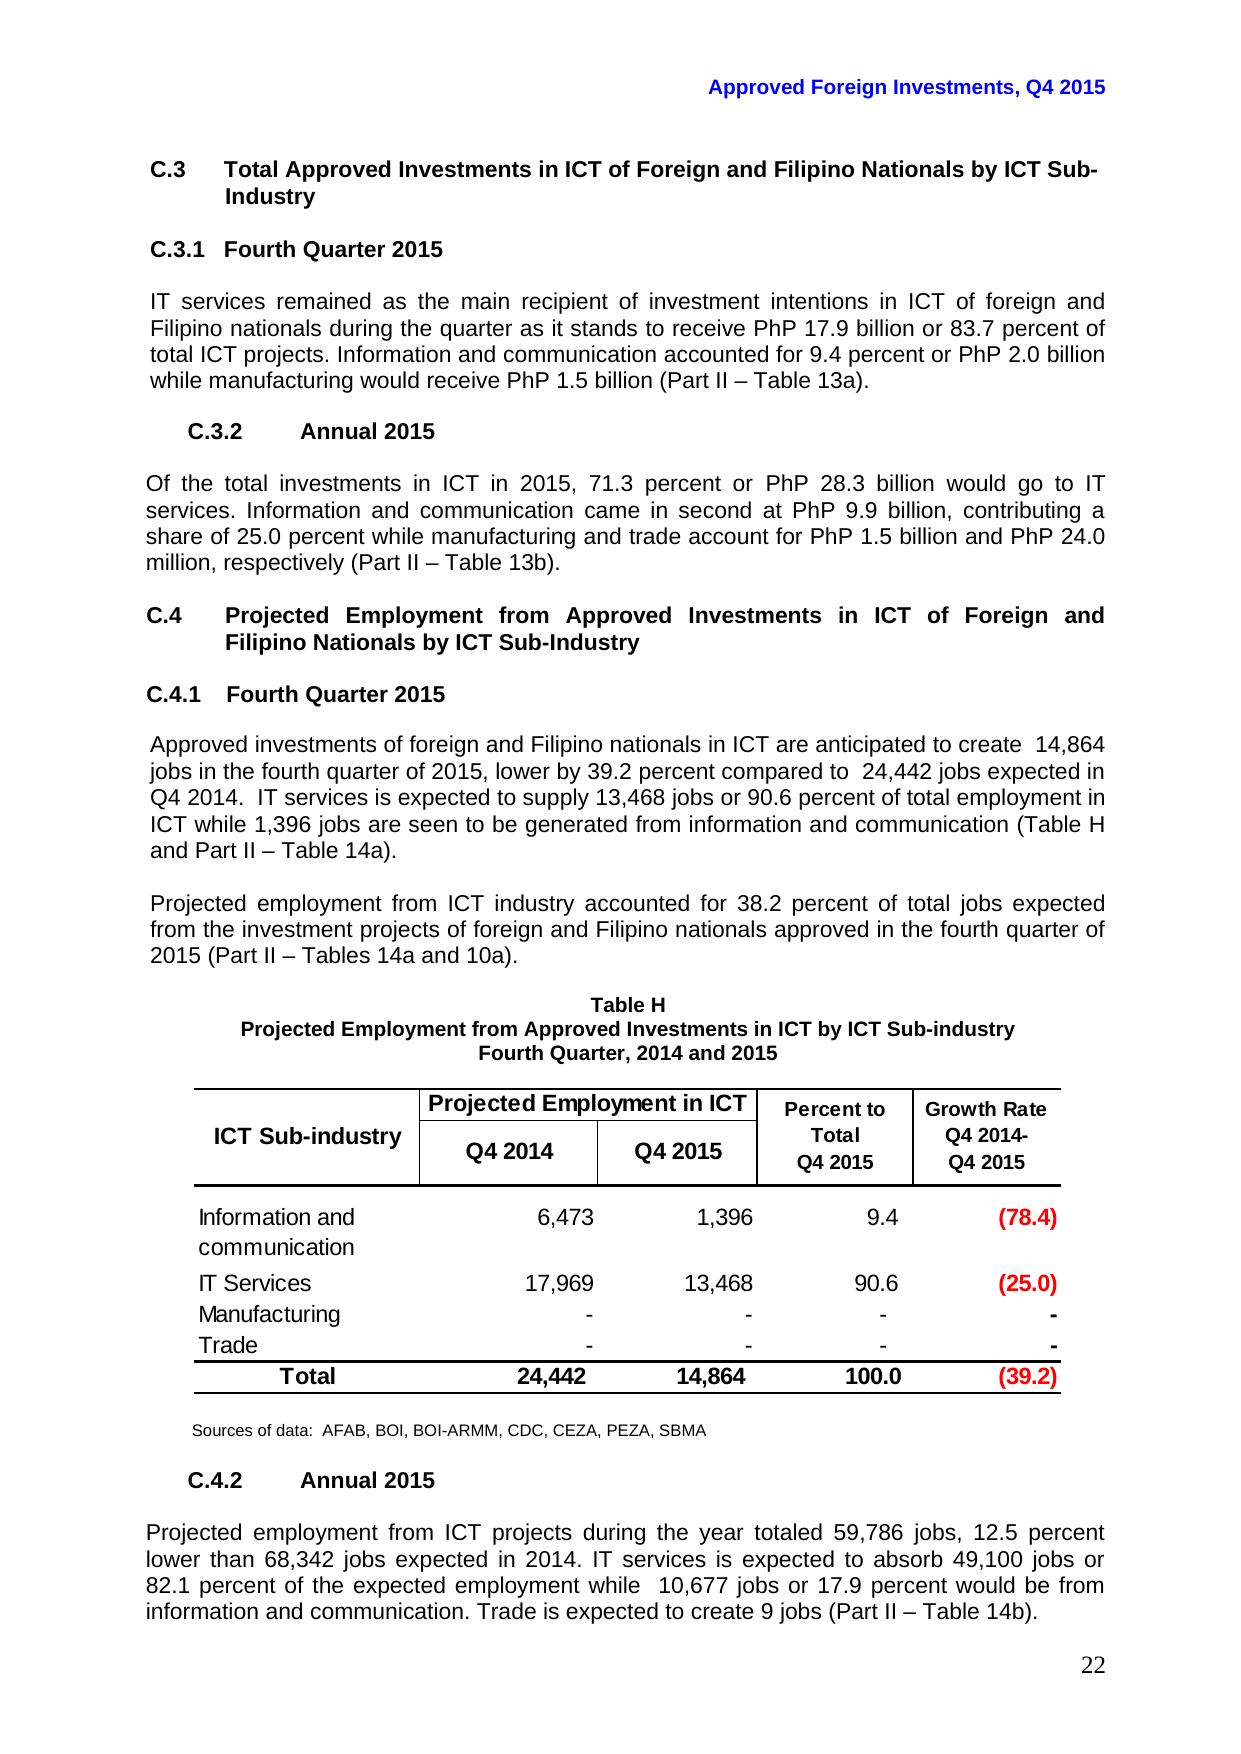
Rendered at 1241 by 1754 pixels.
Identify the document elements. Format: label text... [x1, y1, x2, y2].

text Approved investments of foreign and Filipino nationals in ICT are anticipated to create 14,864 jobs in the fourth quarter of 2015, lower by 39.2 percent compared to 24,442 jobs expected in Q4 2014. IT services is expected to supply 13,468 jobs or 90.6 percent of total employment in ICT while 1,396 jobs are seen to be generated from information and communication (Table H and Part II – Table 14a). [150, 731, 1106, 863]
text Projected employment from ICT projects during the year totaled 59,786 jobs, 12.5 percent lower than 68,342 jobs expected in 2014. IT services is expected to absorb 49,100 jobs or 82.1 percent of the expected employment while 10,677 jobs or 17.9 percent would be from information and communication. Trade is expected to create 9 jobs (Part II – Table 14b). [146, 1519, 1106, 1625]
text C.3 Total Approved Investments in ICT of Foreign and Filipino Nationals by ICT Sub-Industry [150, 156, 1106, 209]
subtitle C.3.1 Fourth Quarter 2015 [150, 236, 1106, 262]
text Table H [150, 993, 1106, 1017]
subtitle C.3.2 Annual 2015 [150, 418, 1106, 444]
text Of the total investments in ICT in 2015, 71.3 percent or PhP 28.3 billion would go to IT services. Information and communication came in second at PhP 9.9 billion, contributing a share of 25.0 percent while manufacturing and trade account for PhP 1.5 billion and PhP 24.0 million, respectively (Part II – Table 13b). [146, 470, 1106, 576]
text Projected employment from ICT industry accounted for 38.2 percent of total jobs expected from the investment projects of foreign and Filipino nationals approved in the fourth quarter of 2015 (Part II – Tables 14a and 10a). [150, 889, 1106, 969]
text Projected Employment from Approved Investments in ICT by ICT Sub-industry [150, 1017, 1106, 1041]
text Sources of data: AFAB, BOI, BOI-ARMM, CDC, CEZA, PEZA, SBMA [150, 1421, 1106, 1440]
subtitle C.4.2 Annual 2015 [150, 1467, 1106, 1493]
text C.4 Projected Employment from Approved Investments in ICT of Foreign and Filipino Nationals by ICT Sub-Industry [146, 602, 1106, 655]
text Fourth Quarter, 2014 and 2015 [150, 1041, 1106, 1064]
text IT services remained as the main recipient of investment intentions in ICT of foreign and Filipino nationals during the quarter as it stands to receive PhP 17.9 billion or 83.7 percent of total ICT projects. Information and communication accounted for 9.4 percent or PhP 2.0 billion while manufacturing would receive PhP 1.5 billion (Part II – Table 13a). [150, 288, 1106, 394]
text C.4.1 Fourth Quarter 2015 [146, 681, 1106, 707]
